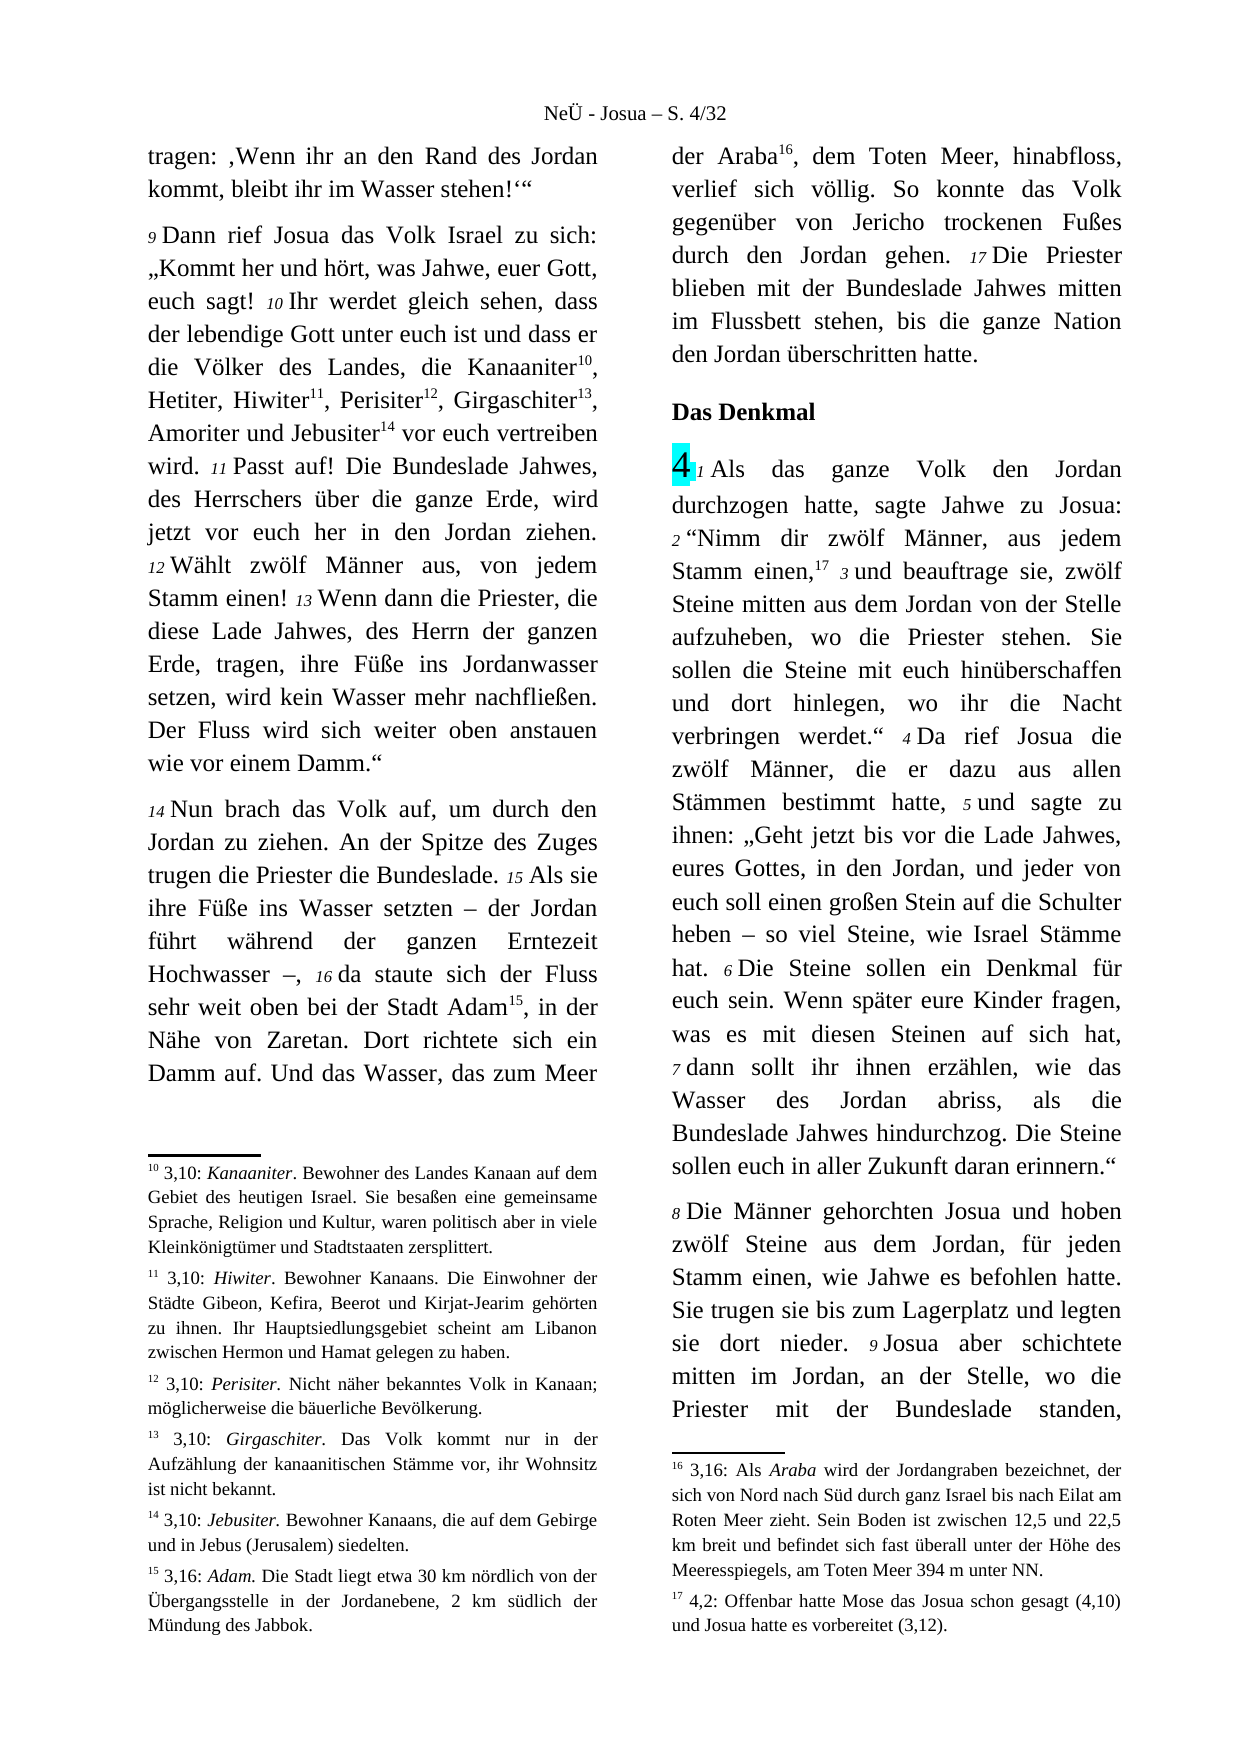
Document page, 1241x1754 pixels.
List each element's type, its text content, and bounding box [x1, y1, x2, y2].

text 9 Dann rief Josua das Volk Israel zu sich: „Kommt her und hört, was Jahwe, euer Gott, euch sagt! 10 Ihr werdet gleich sehen, dass der lebendige Gott unter euch ist und dass er die Völker des Landes, die Kanaaniter, Hetiter, Hiwiter, Perisiter, Girgaschiter, Amoriter und Jebusiter vor euch vertreiben wird. 11 Passt auf! Die Bundeslade Jahwes, des Herrschers über die ganze Erde, wird jetzt vor euch her in den Jordan ziehen. 12 Wählt zwölf Männer aus, von jedem Stamm einen! 13 Wenn dann die Priester, die diese Lade Jahwes, des Herrn der ganzen Erde, tragen, ihre Füße ins Jordanwasser setzen, wird kein Wasser mehr nachfließen. Der Fluss wird sich weiter oben anstauen wie vor einem Damm.“ [148, 220, 598, 777]
text 14 Nun brach das Volk auf, um durch den Jordan zu ziehen. An der Spitze des Zuges trugen die Priester die Bundeslade. 15 Als sie ihre Füße ins Wasser setzten – der Jordan führt während der ganzen Erntezeit Hochwasser –, 16 da staute sich der Fluss sehr weit oben bei der Stadt Adam, in der Nähe von Zaretan. Dort richtete sich ein Damm auf. Und das Wasser, das zum Meer der Araba, dem Toten Meer, hinabfloss, verlief sich völlig. So konnte das Volk gegenüber von Jericho trockenen Fußes durch den Jordan gehen. 17 Die Priester blieben mit der Bundeslade Jahwes mitten im Flussbett stehen, bis die ganze Nation den Jordan überschritten hatte. [672, 141, 1122, 368]
text 14 Nun brach das Volk auf, um durch den Jordan zu ziehen. An der Spitze des Zuges trugen die Priester die Bundeslade. 15 Als sie ihre Füße ins Wasser setzten – der Jordan führt während der ganzen Erntezeit Hochwasser –, 16 da staute sich der Fluss sehr weit oben bei der Stadt Adam, in der Nähe von Zaretan. Dort richtete sich ein Damm auf. Und das Wasser, das zum Meer der Araba, dem Toten Meer, hinabfloss, verlief sich völlig. So konnte das Volk gegenüber von Jericho trockenen Fußes durch den Jordan gehen. 17 Die Priester blieben mit der Bundeslade Jahwes mitten im Flussbett stehen, bis die ganze Nation den Jordan überschritten hatte. [148, 794, 598, 1087]
text 4 1 Als das ganze Volk den Jordan durchzogen hatte, sagte Jahwe zu Josua: 2 “Nimm dir zwölf Männer, aus jedem Stamm einen, 3 und beauftrage sie, zwölf Steine mitten aus dem Jordan von der Stelle aufzuheben, wo die Priester stehen. Sie sollen die Steine mit euch hinüberschaffen und dort hinlegen, wo ihr die Nacht verbringen werdet.“ 4 Da rief Josua die zwölf Männer, die er dazu aus allen Stämmen bestimmt hatte, 5 und sagte zu ihnen: „Geht jetzt bis vor die Lade Jahwes, eures Gottes, in den Jordan, und jeder von euch soll einen großen Stein auf die Schulter heben – so viel Steine, wie Israel Stämme hat. 6 Die Steine sollen ein Denkmal für euch sein. Wenn später eure Kinder fragen, was es mit diesen Steinen auf sich hat, 7 dann sollt ihr ihnen erzählen, wie das Wasser des Jordan abriss, als die Bundeslade Jahwes hindurchzog. Die Steine sollen euch in aller Zukunft daran erinnern.“ [672, 443, 1122, 1179]
text Das Denkmal [672, 397, 1122, 426]
